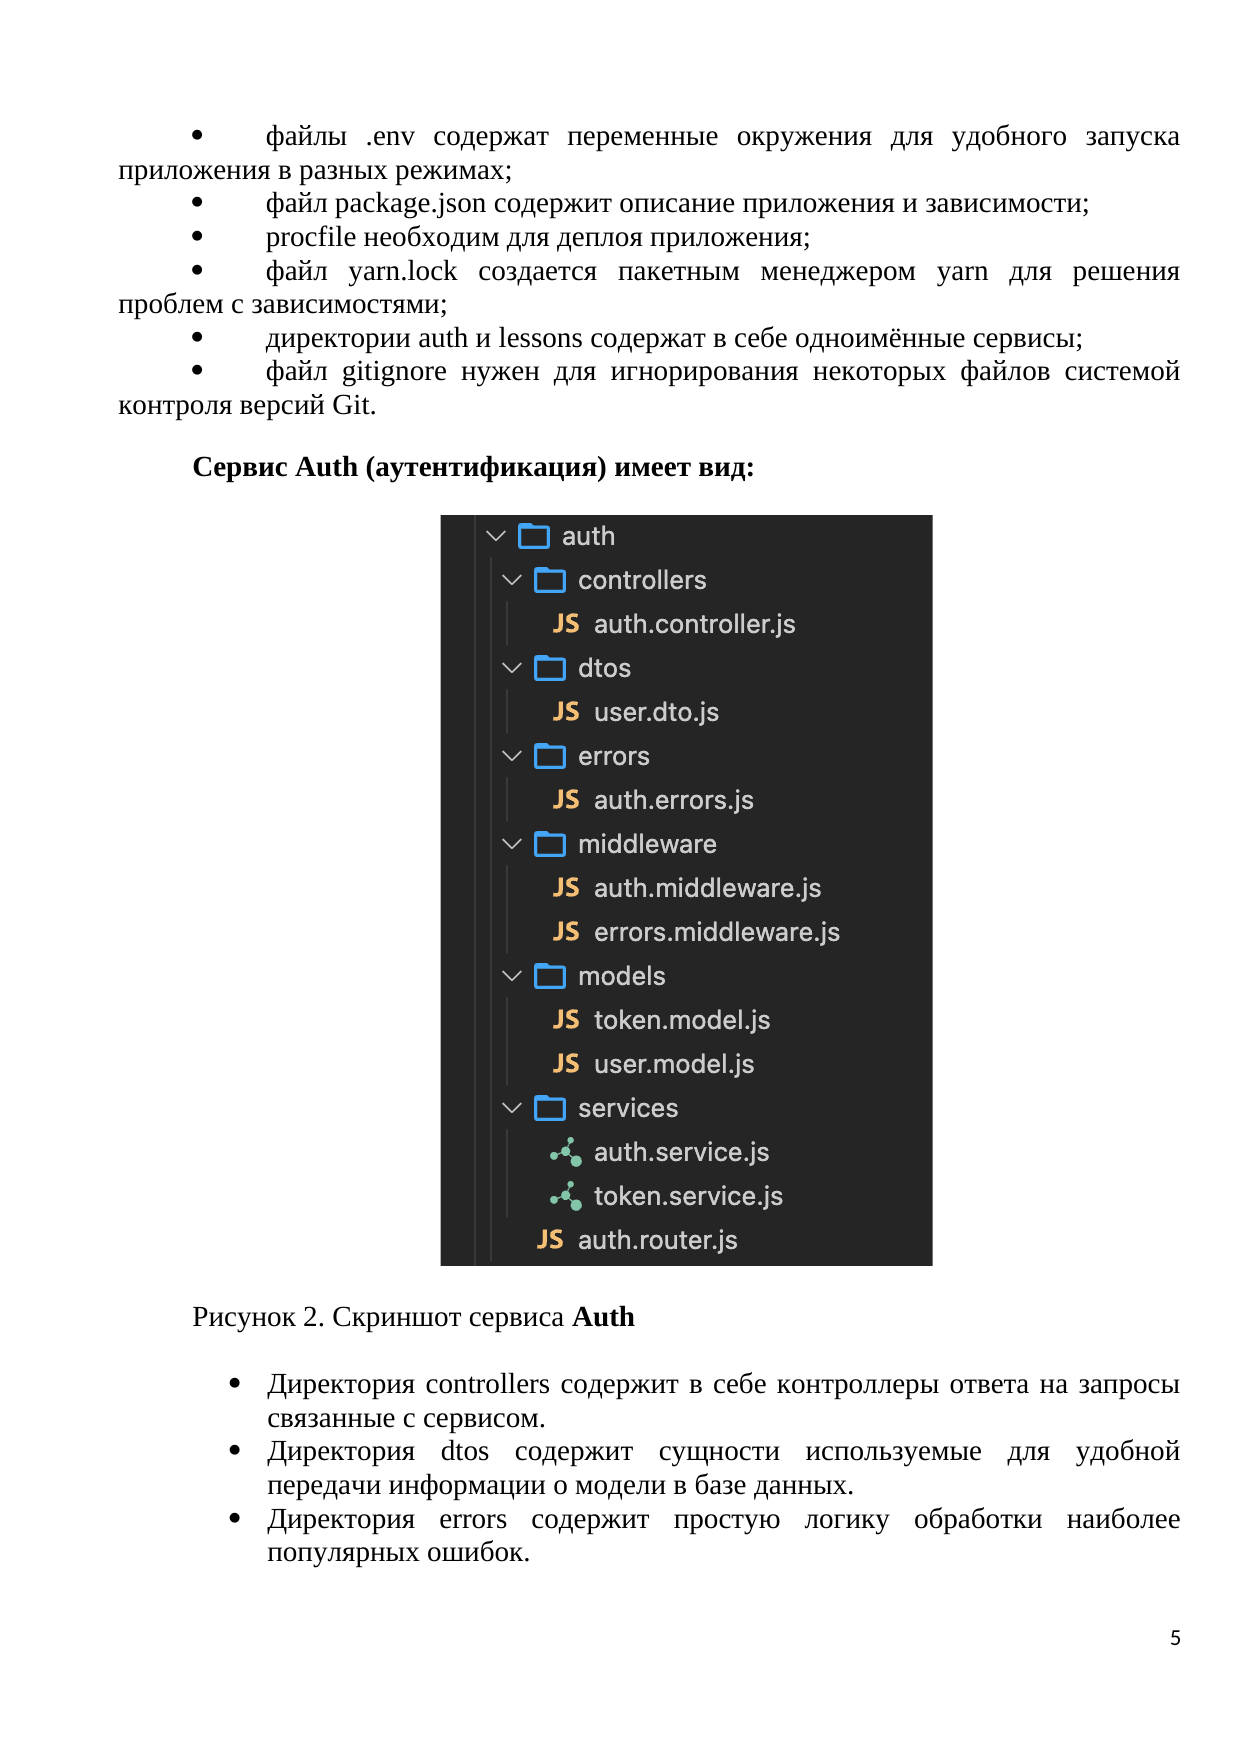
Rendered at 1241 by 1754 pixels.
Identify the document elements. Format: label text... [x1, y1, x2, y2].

list рrocfile необходим для деплоя приложения; [118, 219, 1181, 253]
list директории auth и lessons содержат в себе одноимённые сервисы; [118, 320, 1181, 353]
list Директория dtos содержит сущности используемые для удобной передачи информации о модели в базе данных. [229, 1433, 1181, 1501]
list Директория controllers содержит в себе контроллеры ответа на запросы связанные с сервисом. [229, 1366, 1181, 1433]
text Сервис Auth (аутентификация) имеет вид: [118, 449, 1181, 482]
list Директория errors содержит простую логику обработки наиболее популярных ошибок. [229, 1501, 1181, 1568]
list файлы .env содержат переменные окружения для удобного запуска приложения в разных режимах; [118, 118, 1181, 185]
list файл gitignore нужен для игнорирования некоторых файлов системой контроля версий Git. [118, 353, 1181, 421]
text Рисунок 2. Скриншот сервиса Auth [118, 1299, 1181, 1333]
picture [440, 515, 933, 1266]
list файл yarn.lock создается пакетным менеджером yarn для решения проблем с зависимостями; [118, 253, 1181, 320]
list файл package.json содержит описание приложения и зависимости; [118, 185, 1181, 219]
